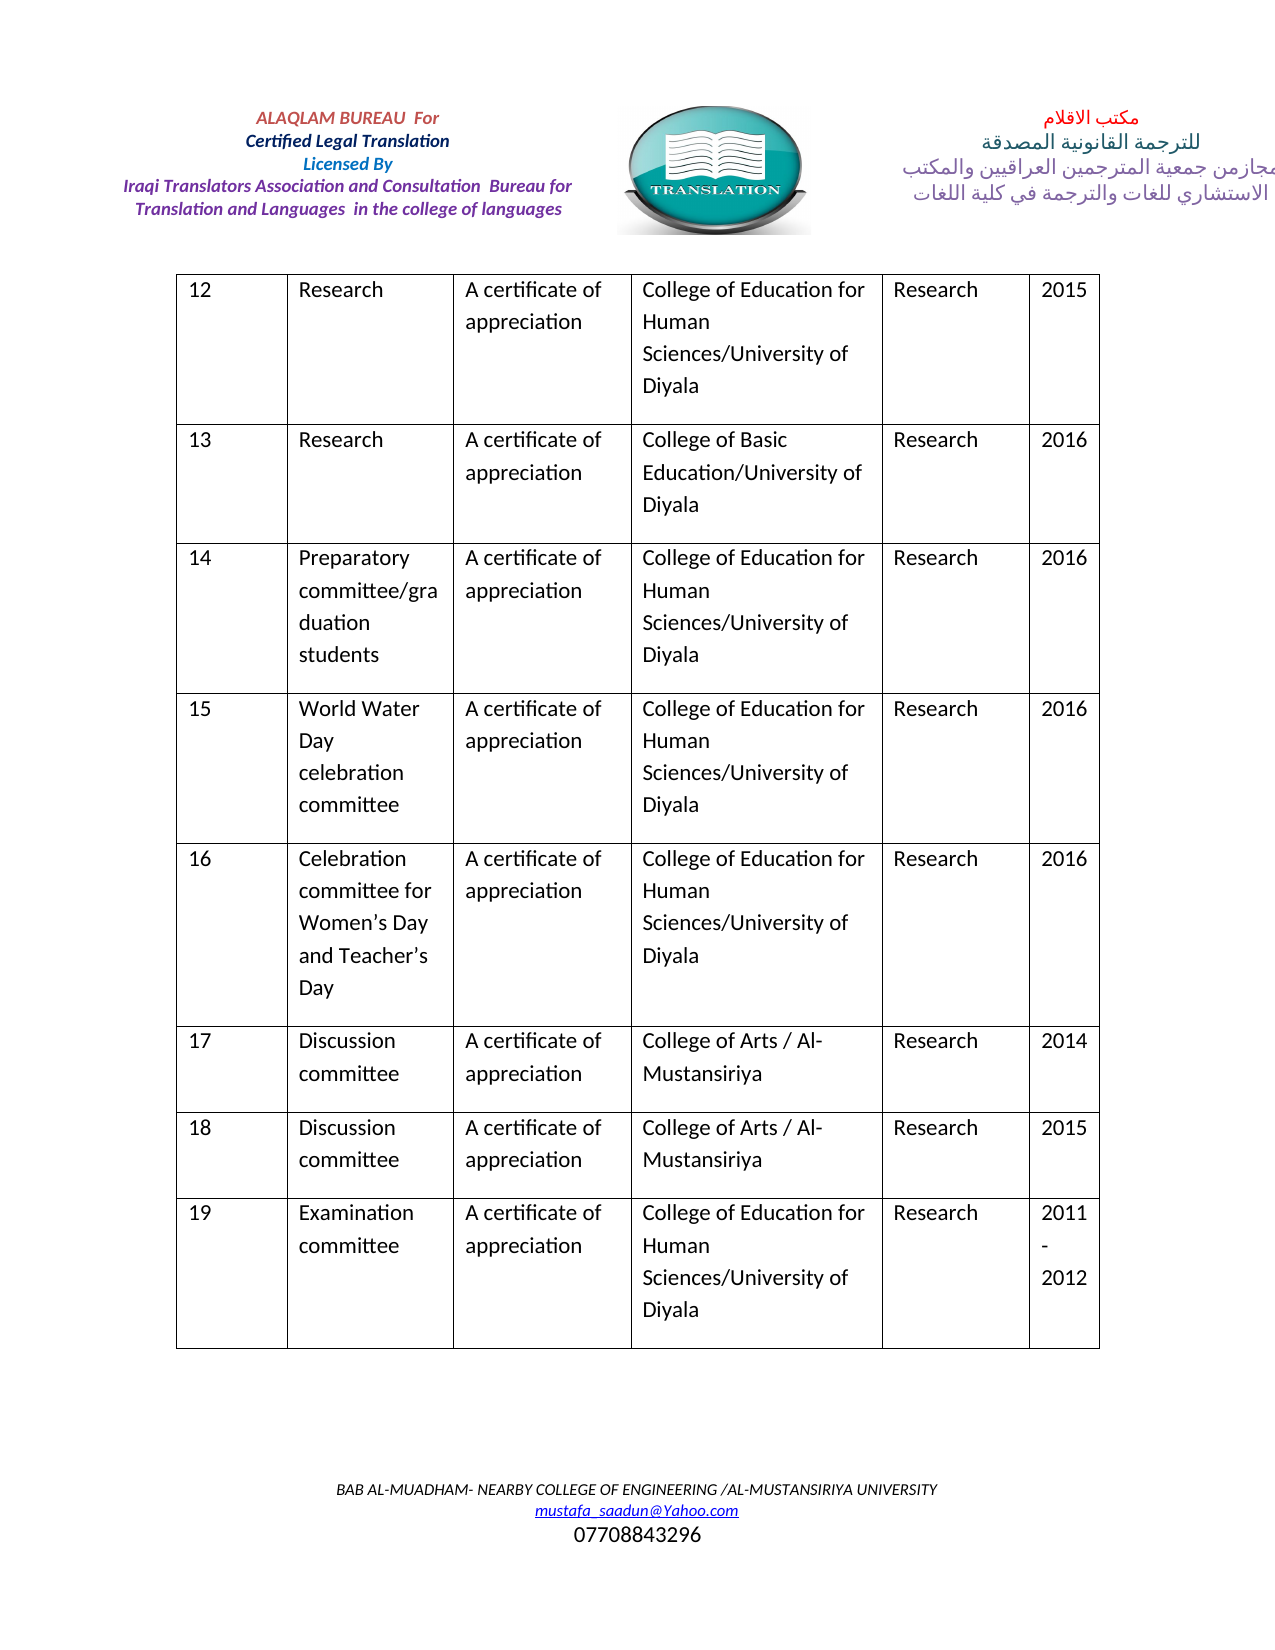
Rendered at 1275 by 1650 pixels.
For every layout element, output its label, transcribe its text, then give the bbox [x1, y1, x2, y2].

table_cell 2011-2012 [1030, 1199, 1099, 1348]
table_cell 2014 [1030, 1027, 1099, 1112]
table_cell A certificate of appreciation [454, 1113, 631, 1197]
table_cell A certificate of appreciation [454, 275, 631, 424]
table_cell College of Basic Education/University of Diyala [632, 425, 882, 542]
table_cell Research [883, 844, 1029, 1026]
table_cell 18 [177, 1113, 287, 1197]
table_cell College of Arts / Al-Mustansiriya [632, 1113, 882, 1197]
table_cell A certificate of appreciation [454, 544, 631, 693]
table_cell 2015 [1030, 1113, 1099, 1197]
table_cell 2016 [1030, 844, 1099, 1026]
table_cell Discussion committee [288, 1027, 453, 1112]
picture [617, 106, 812, 235]
table_cell College of Arts / Al-Mustansiriya [632, 1027, 882, 1112]
table_cell Preparatory committee/graduation students [288, 544, 453, 693]
table_cell Examination committee [288, 1199, 453, 1348]
table_cell Research [883, 275, 1029, 424]
table_cell A certificate of appreciation [454, 1199, 631, 1348]
table_cell 19 [177, 1199, 287, 1348]
table_cell Research [883, 544, 1029, 693]
table_cell 17 [177, 1027, 287, 1112]
table_cell College of Education for Human Sciences/University of Diyala [632, 544, 882, 693]
table_cell 14 [177, 544, 287, 693]
table_cell 2016 [1030, 694, 1099, 843]
table_cell A certificate of appreciation [454, 694, 631, 843]
table_cell Research [883, 1113, 1029, 1197]
table_cell College of Education for Human Sciences/University of Diyala [632, 1199, 882, 1348]
table_cell World Water Day celebration committee [288, 694, 453, 843]
table_cell A certificate of appreciation [454, 844, 631, 1026]
table_cell 12 [177, 275, 287, 424]
table_cell Research [288, 275, 453, 424]
table_cell Research [883, 1199, 1029, 1348]
table_cell 2016 [1030, 425, 1099, 542]
table_cell A certificate of appreciation [454, 1027, 631, 1112]
table_cell College of Education for Human Sciences/University of Diyala [632, 275, 882, 424]
table_cell Celebration committee for Women’s Day and Teacher’s Day [288, 844, 453, 1026]
table_cell College of Education for Human Sciences/University of Diyala [632, 844, 882, 1026]
table_cell 13 [177, 425, 287, 542]
table_cell College of Education for Human Sciences/University of Diyala [632, 694, 882, 843]
table_cell Research [883, 694, 1029, 843]
table_cell 15 [177, 694, 287, 843]
table_cell 2016 [1030, 544, 1099, 693]
table_cell A certificate of appreciation [454, 425, 631, 542]
table_cell Discussion committee [288, 1113, 453, 1197]
table_cell 16 [177, 844, 287, 1026]
table_cell 2015 [1030, 275, 1099, 424]
table_cell Research [288, 425, 453, 542]
table_cell Research [883, 425, 1029, 542]
table_cell Research [883, 1027, 1029, 1112]
